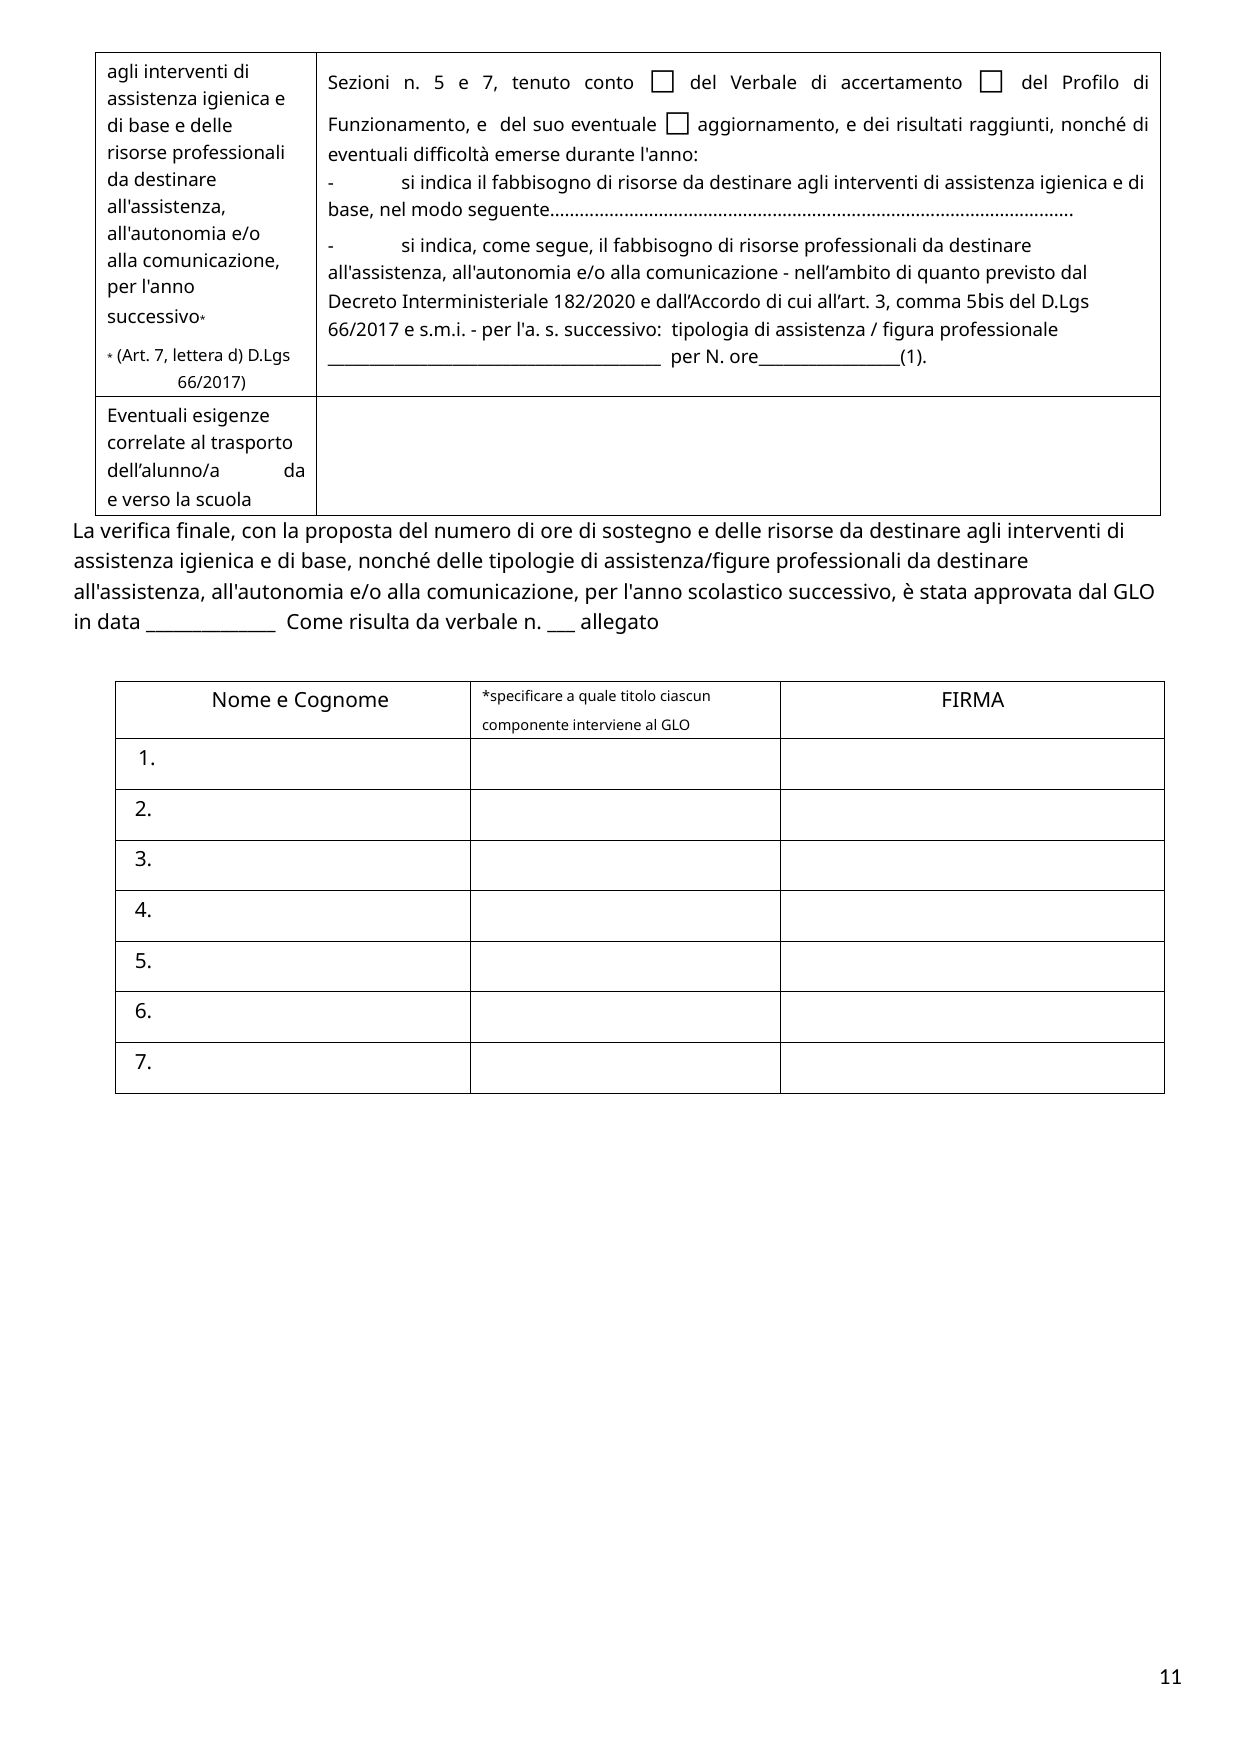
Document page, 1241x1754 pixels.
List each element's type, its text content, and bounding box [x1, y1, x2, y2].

table_cell 4. [116, 891, 172, 941]
table_cell [471, 891, 780, 941]
table_cell [471, 942, 780, 991]
table_cell [471, 790, 780, 839]
table_cell [172, 891, 470, 941]
table_cell 7. [116, 1043, 172, 1093]
table_cell 2. [116, 790, 172, 839]
table_cell [172, 841, 470, 890]
table_cell [781, 891, 1164, 941]
table_cell 1. [116, 739, 172, 789]
table_cell [172, 992, 470, 1042]
table_cell [781, 1043, 1164, 1093]
table_cell Eventuali esigenze correlate al trasporto dell’alunno/a da e verso la scuola [96, 397, 316, 515]
table_cell 6. [116, 992, 172, 1042]
table_cell [172, 942, 470, 991]
table_cell [172, 739, 470, 789]
table_header *specificare a quale titolo ciascun componente interviene al GLO [471, 682, 780, 738]
table_cell [781, 942, 1164, 991]
table_cell [471, 992, 780, 1042]
table_cell [781, 841, 1164, 890]
table_cell [471, 1043, 780, 1093]
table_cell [96, 53, 316, 396]
table_cell [471, 841, 780, 890]
text La verifica finale, con la proposta del numero di ore di sostegno e delle risorse da destinare agli interventi di assistenza igienica e di base, nonché delle tipologie di assistenza/figure professionali da destinare all'assistenza, all'autonomia e/o alla comunicazione, per l'anno scolastico successivo, è stata approvata dal GLO in data ______________ Come risulta da verbale n. ___ allegato [72, 516, 1167, 636]
table_header FIRMA [781, 682, 1164, 738]
table_cell [172, 1043, 470, 1093]
table_cell [172, 790, 470, 839]
table_header Nome e Cognome [172, 682, 470, 738]
table_cell [471, 739, 780, 789]
table_cell [781, 790, 1164, 839]
table_cell [781, 992, 1164, 1042]
table_cell [781, 739, 1164, 789]
table_header [116, 682, 172, 738]
table_cell 3. [116, 841, 172, 890]
table_cell 5. [116, 942, 172, 991]
table_cell [317, 397, 1160, 515]
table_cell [317, 53, 1160, 396]
